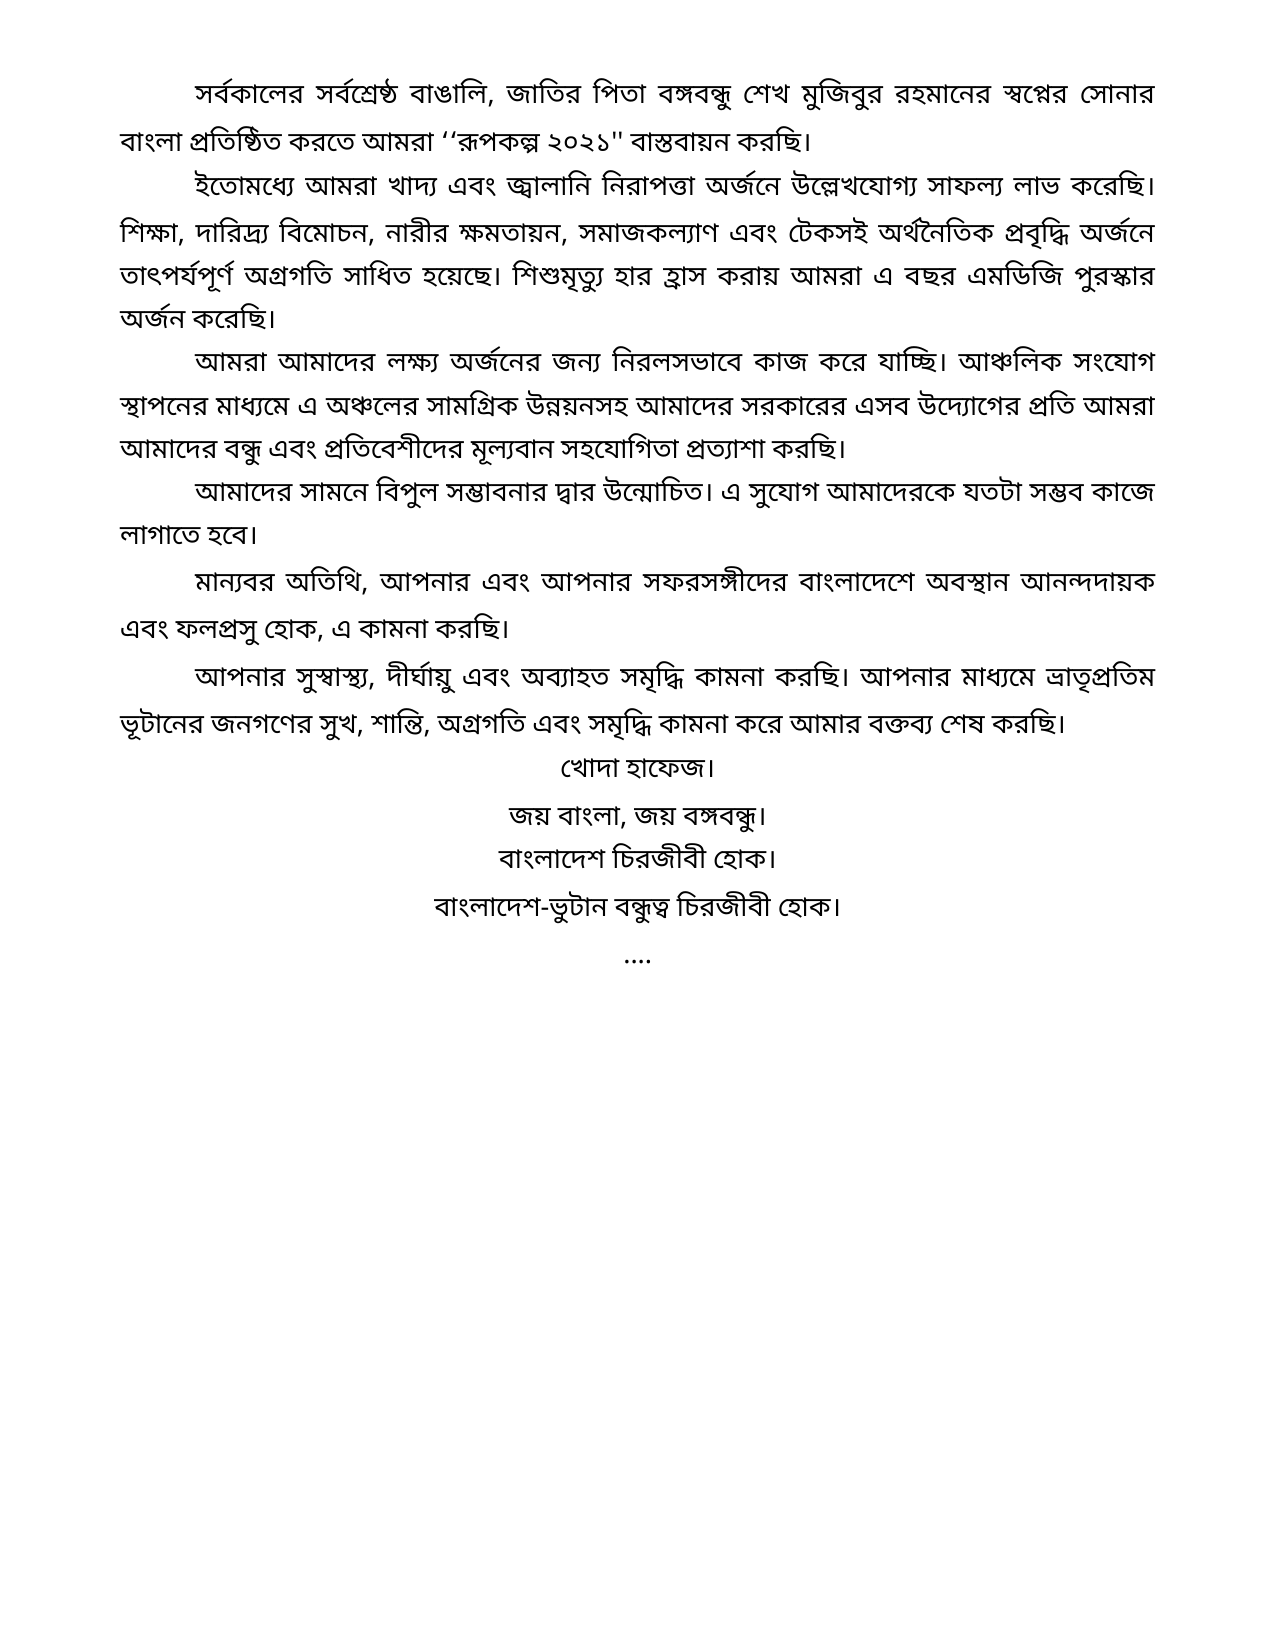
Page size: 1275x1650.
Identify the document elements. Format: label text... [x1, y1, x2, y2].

text জয় বাংলা, জয় বঙ্গবন্ধু। [120, 796, 1155, 836]
text খোদা হাফেজ। [120, 753, 1155, 789]
text আমরা আমাদের লক্ষ্য অর্জনের জন্য নিরলসভাবে কাজ করে যাচ্ছি। আঞ্চলিক সংযোগ স্থাপনের মাধ্যমে এ অঞ্চলের সামগ্রিক উন্নয়নসহ আমাদের সরকারের এসব উদ্যোগের প্রতি আমরা আমাদের বন্ধু এবং প্রতিবেশীদের মূল্যবান সহযোগিতা প্রত্যাশা করছি। [120, 347, 1155, 469]
text বাংলাদেশ চিরজীবী হোক। [120, 844, 1155, 880]
text আপনার সুস্বাস্থ্য, দীর্ঘায়ু এবং অব্যাহত সমৃদ্ধি কামনা করছি। আপনার মাধ্যমে ভ্রাতৃপ্রতিম ভূটানের জনগণের সুখ, শান্তি, অগ্রগতি এবং সমৃদ্ধি কামনা করে আমার বক্তব্য শেষ করছি। [120, 658, 1155, 745]
text মান্যবর অতিথি, আপনার এবং আপনার সফরসঙ্গীদের বাংলাদেশে অবস্থান আনন্দদায়ক এবং ফলপ্রসু হোক, এ কামনা করছি। [120, 562, 1155, 650]
text সর্বকালের সর্বশ্রেষ্ঠ বাঙালি, জাতির পিতা বঙ্গবন্ধু শেখ মুজিবুর রহমানের স্বপ্নের সোনার বাংলা প্রতিষ্ঠিত করতে আমরা ‘‘রূপকল্প ২০২১'' বাস্তবায়ন করছি। [120, 75, 1155, 162]
text বাংলাদেশ-ভুটান বন্ধুত্ব চিরজীবী হোক। [120, 887, 1155, 927]
text আমাদের সামনে বিপুল সম্ভাবনার দ্বার উন্মোচিত। এ সুযোগ আমাদেরকে যতটা সম্ভব কাজে লাগাতে হবে। [120, 476, 1155, 555]
text ইতোমধ্যে আমরা খাদ্য এবং জ্বালানি নিরাপত্তা অর্জনে উল্লেখযোগ্য সাফল্য লাভ করেছি। শিক্ষা, দারিদ্র্য বিমোচন, নারীর ক্ষমতায়ন, সমাজকল্যাণ এবং টেকসই অর্থনৈতিক প্রবৃদ্ধি অর্জনে তাৎপর্যপূর্ণ অগ্রগতি সাধিত হয়েছে। শিশুমৃত্যু হার হ্রাস করায় আমরা এ বছর এমডিজি পুরস্কার অর্জন করেছি। [120, 170, 1155, 340]
text .... [120, 935, 1155, 972]
